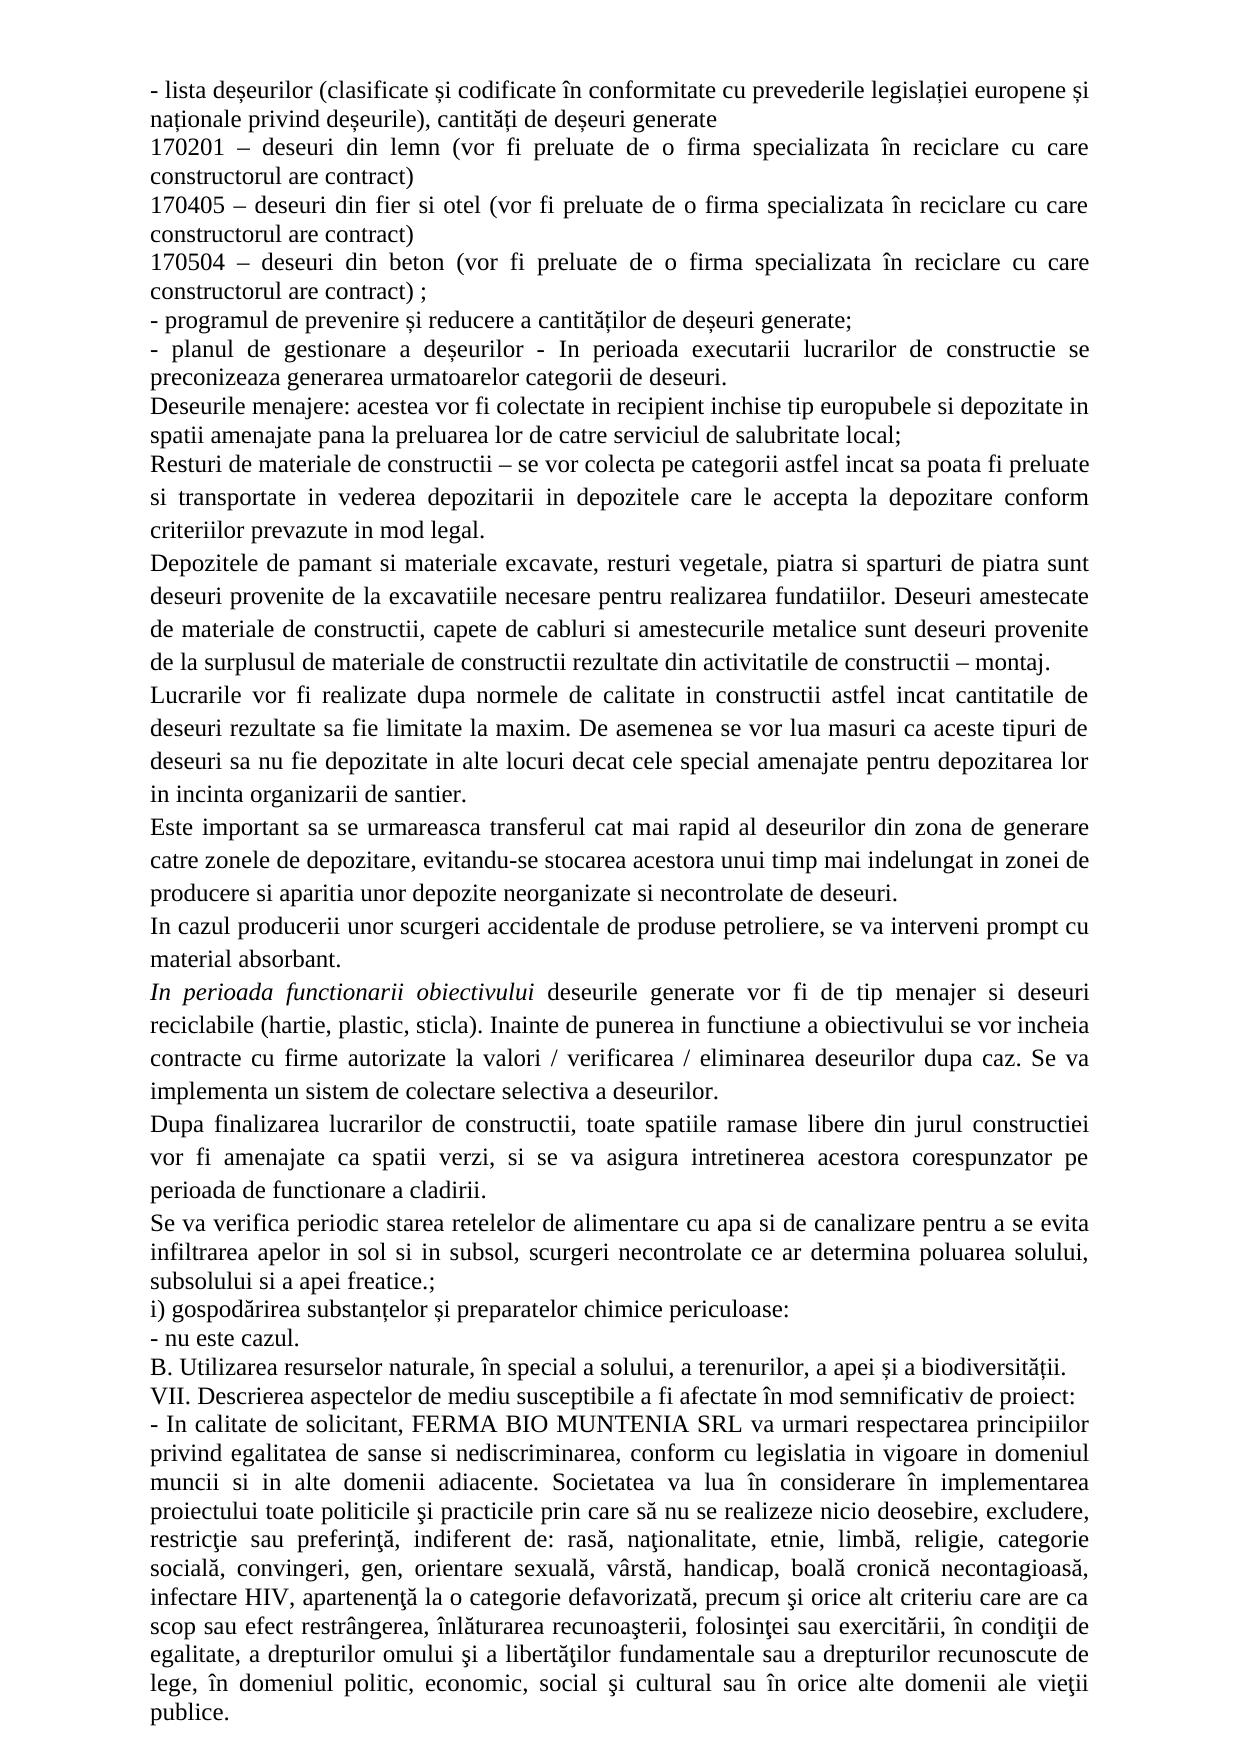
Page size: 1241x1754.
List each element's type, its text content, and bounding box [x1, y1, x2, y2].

text i) gospodărirea substanțelor și preparatelor chimice periculoase: [150, 1294, 1090, 1323]
text In cazul producerii unor scurgeri accidentale de produse petroliere, se va interveni prompt cu material absorbant. [150, 911, 1090, 973]
text Depozitele de pamant si materiale excavate, resturi vegetale, piatra si sparturi de piatra sunt deseuri provenite de la excavatiile necesare pentru realizarea fundatiilor. Deseuri amestecate de materiale de constructii, capete de cabluri si amestecurile metalice sunt deseuri provenite de la surplusul de materiale de constructii rezultate din activitatile de constructii – montaj. [150, 548, 1090, 676]
text VII. Descrierea aspectelor de mediu susceptibile a fi afectate în mod semnificativ de proiect: [150, 1381, 1090, 1409]
text 170201 – deseuri din lemn (vor fi preluate de o firma specializata în reciclare cu care constructorul are contract) [150, 132, 1090, 190]
text 170504 – deseuri din beton (vor fi preluate de o firma specializata în reciclare cu care constructorul are contract) ; [150, 247, 1090, 305]
text Este important sa se urmareasca transferul cat mai rapid al deseurilor din zona de generare catre zonele de depozitare, evitandu-se stocarea acestora unui timp mai indelungat in zonei de producere si aparitia unor depozite neorganizate si necontrolate de deseuri. [150, 812, 1090, 907]
text - nu este cazul. [150, 1323, 1090, 1352]
text Dupa finalizarea lucrarilor de constructii, toate spatiile ramase libere din jurul constructiei vor fi amenajate ca spatii verzi, si se va asigura intretinerea acestora corespunzator pe perioada de functionare a cladirii. [150, 1109, 1090, 1204]
text Lucrarile vor fi realizate dupa normele de calitate in constructii astfel incat cantitatile de deseuri rezultate sa fie limitate la maxim. De asemenea se vor lua masuri ca aceste tipuri de deseuri sa nu fie depozitate in alte locuri decat cele special amenajate pentru depozitarea lor in incinta organizarii de santier. [150, 680, 1090, 808]
text - lista deșeurilor (clasificate și codificate în conformitate cu prevederile legislației europene și naționale privind deșeurile), cantități de deșeuri generate [150, 75, 1090, 132]
text Se va verifica periodic starea retelelor de alimentare cu apa si de canalizare pentru a se evita infiltrarea apelor in sol si in subsol, scurgeri necontrolate ce ar determina poluarea solului, subsolului si a apei freatice.; [150, 1208, 1090, 1294]
text B. Utilizarea resurselor naturale, în special a solului, a terenurilor, a apei și a biodiversității. [150, 1352, 1090, 1381]
text - programul de prevenire și reducere a cantităților de deșeuri generate; [150, 305, 1090, 334]
text Resturi de materiale de constructii – se vor colecta pe categorii astfel incat sa poata fi preluate si transportate in vederea depozitarii in depozitele care le accepta la depozitare conform criteriilor prevazute in mod legal. [150, 449, 1090, 543]
text - planul de gestionare a deșeurilor - In perioada executarii lucrarilor de constructie se preconizeaza generarea urmatoarelor categorii de deseuri. [150, 334, 1090, 391]
text - In calitate de solicitant, FERMA BIO MUNTENIA SRL va urmari respectarea principiilor privind egalitatea de sanse si nediscriminarea, conform cu legislatia in vigoare in domeniul muncii si in alte domenii adiacente. Societatea va lua în considerare în implementarea proiectului toate politicile şi practicile prin care să nu se realizeze nicio deosebire, excludere, restricţie sau preferinţă, indiferent de: rasă, naţionalitate, etnie, limbă, religie, categorie socială, convingeri, gen, orientare sexuală, vârstă, handicap, boală cronică necontagioasă, infectare HIV, apartenenţă la o categorie defavorizată, precum şi orice alt criteriu care are ca scop sau efect restrângerea, înlăturarea recunoaşterii, folosinţei sau exercitării, în condiţii de egalitate, a drepturilor omului şi a libertăţilor fundamentale sau a drepturilor recunoscute de lege, în domeniul politic, economic, social şi cultural sau în orice alte domenii ale vieţii publice. [150, 1409, 1090, 1726]
text In perioada functionarii obiectivului deseurile generate vor fi de tip menajer si deseuri reciclabile (hartie, plastic, sticla). Inainte de punerea in functiune a obiectivului se vor incheia contracte cu firme autorizate la valori / verificarea / eliminarea deseurilor dupa caz. Se va implementa un sistem de colectare selectiva a deseurilor. [150, 977, 1090, 1105]
text Deseurile menajere: acestea vor fi colectate in recipient inchise tip europubele si depozitate in spatii amenajate pana la preluarea lor de catre serviciul de salubritate local; [150, 391, 1090, 449]
text 170405 – deseuri din fier si otel (vor fi preluate de o firma specializata în reciclare cu care constructorul are contract) [150, 190, 1090, 247]
